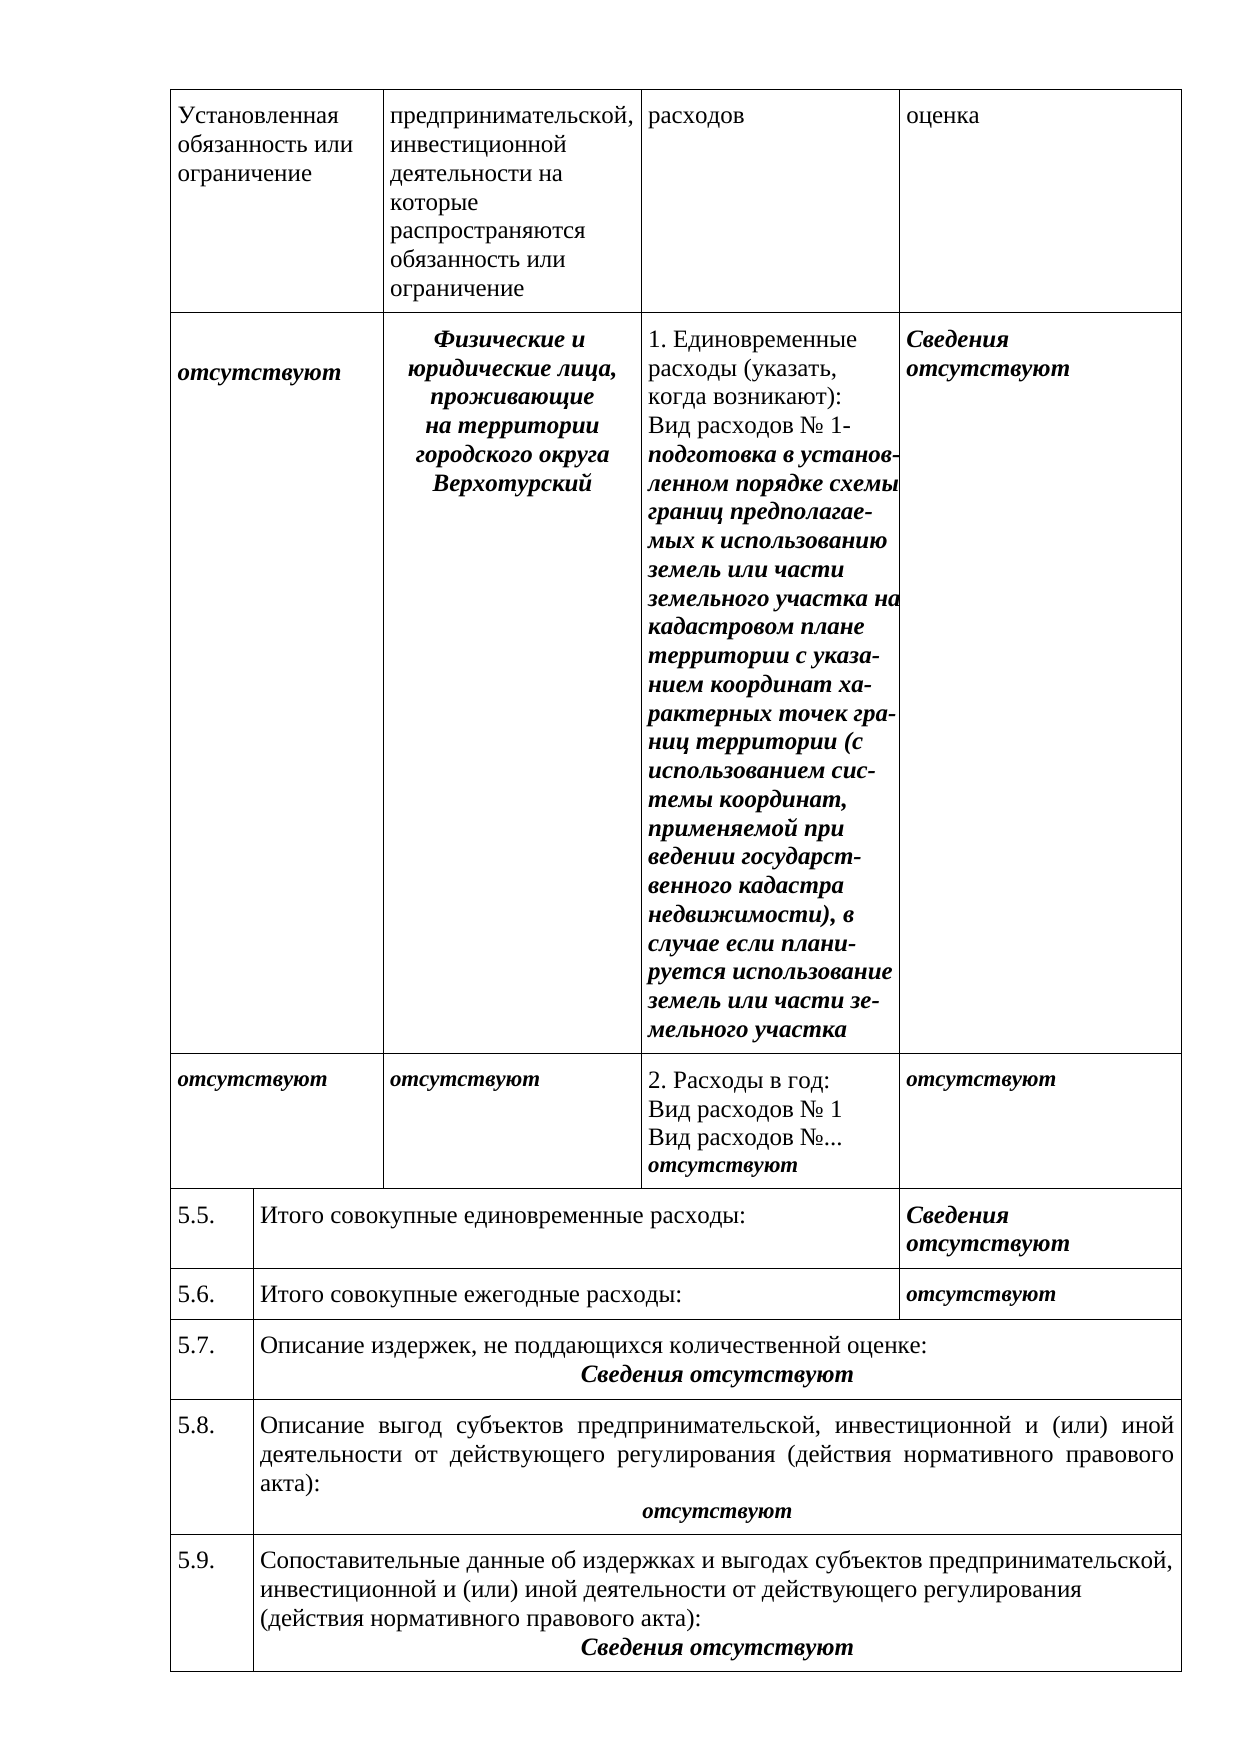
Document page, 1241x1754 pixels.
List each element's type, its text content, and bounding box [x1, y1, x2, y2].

table_cell Сведения отсутствуют [900, 313, 1181, 1053]
table_cell 1. Единовременные расходы (указать, когда возникают): Вид расходов № 1- подготовка в установ-ленном порядке схемы границ предполагае-мых к использованию земель или части земельного участка на кадастровом плане территории с указа-нием координат ха-рактерных точек гра-ниц территории (с использованием сис-темы координат, применяемой при ведении государст-венного кадастра недвижимости), в случае если плани-руется использование земель или части зе-мельного участка [642, 313, 899, 1053]
table_cell отсутствуют [900, 1054, 1181, 1188]
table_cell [171, 90, 383, 312]
table_cell запретов и отсутствуют деятельности не возникает. [171, 313, 383, 1053]
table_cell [900, 90, 1181, 312]
table_cell 5.6. [171, 1269, 253, 1319]
table_cell 5.7. [171, 1320, 253, 1399]
table_cell 5.9. [171, 1535, 253, 1671]
table_cell 2. Расходы в год: Вид расходов № 1 Вид расходов №... отсутствуют [642, 1054, 899, 1188]
table_cell 5.8. [171, 1400, 253, 1534]
table_cell Описание издержек, не поддающихся количественной оценке: Сведения отсутствуют [254, 1320, 1181, 1399]
table_cell Итого совокупные ежегодные расходы: [254, 1269, 899, 1319]
table_cell отсутствуют [900, 1269, 1181, 1319]
table_cell Итого совокупные единовременные расходы: [254, 1189, 899, 1268]
table_cell Физические и юридические лица, проживающие на территории городского округа Верхотурский [384, 313, 641, 1053]
table_cell Сопоставительные данные об издержках и выгодах субъектов предпринимательской, инвестиционной и (или) иной деятельности от действующего регулирования (действия нормативного правового акта): Сведения отсутствуют [254, 1535, 1181, 1671]
table_cell Описание выгод субъектов предпринимательской, инвестиционной и (или) иной деятельности от действующего регулирования (действия нормативного правового акта): отсутствуют [254, 1400, 1181, 1534]
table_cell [642, 90, 899, 312]
table_cell Сведения отсутствуют [900, 1189, 1181, 1268]
table_cell 5.5. [171, 1189, 253, 1268]
table_cell отсутствуют [384, 1054, 641, 1188]
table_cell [384, 90, 641, 312]
table_cell отсутствуют [171, 1054, 383, 1188]
